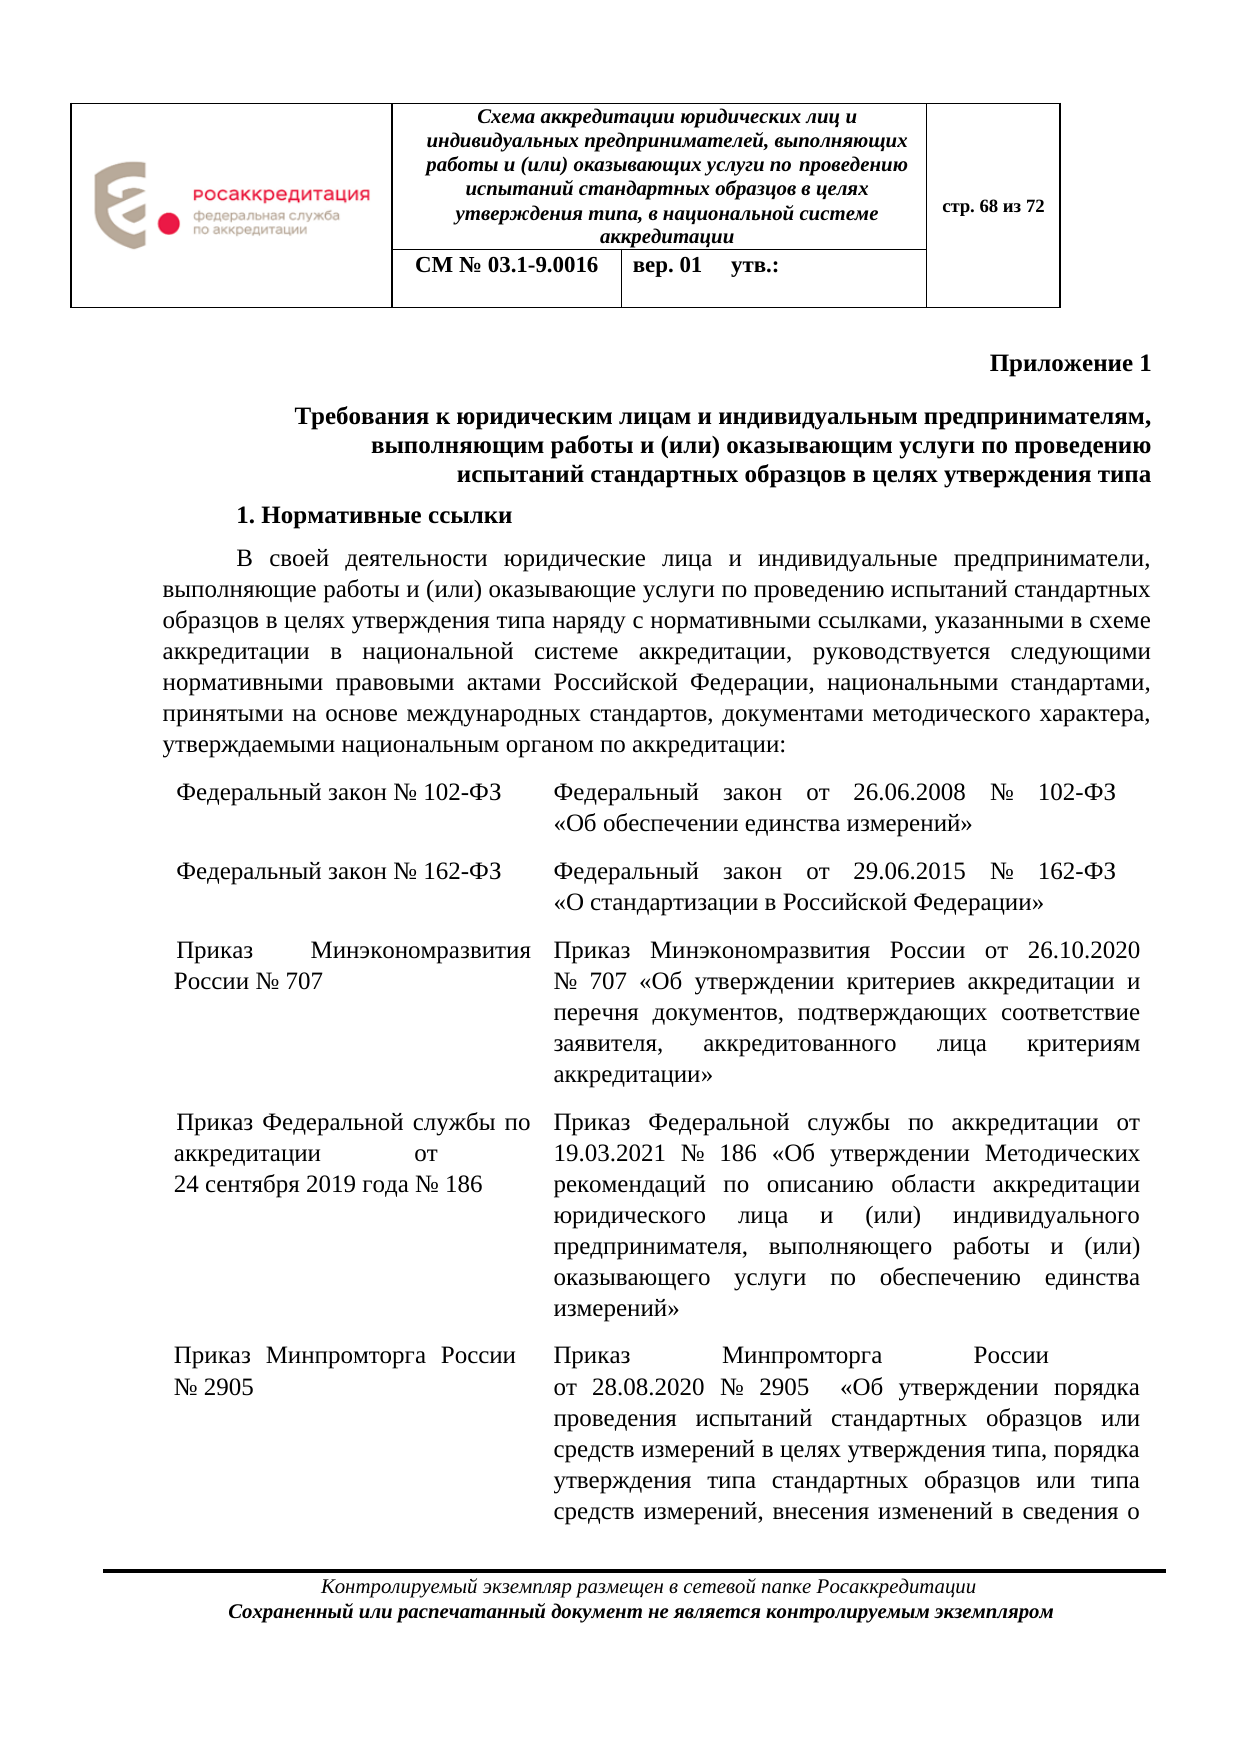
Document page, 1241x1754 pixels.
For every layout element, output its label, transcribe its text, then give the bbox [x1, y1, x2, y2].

table_cell Приказ Федеральной службы по аккредитации от 24 сентября 2019 года № 186 [163, 1107, 542, 1341]
table_cell Приказ Минэкономразвития России № 707 [163, 935, 542, 1107]
table_cell Приказ Минэкономразвития России от 26.10.2020 № 707 «Об утверждении критериев аккредитации и перечня документов, подтверждающих соответствие заявителя, аккредитованного лица критериям аккредитации» [542, 935, 1152, 1107]
table_cell Приказ Минпромторга России № 2905 [163, 1341, 542, 1524]
subtitle Требования к юридическим лицам и индивидуальным предпринимателям, выполняющим работы и (или) оказывающим услуги по проведению испытаний стандартных образцов в целях утверждения типа [221, 401, 1152, 488]
text В своей деятельности юридические лица и индивидуальные предприниматели, выполняющие работы и (или) оказывающие услуги по проведению испытаний стандартных образцов в целях утверждения типа наряду с нормативными ссылками, указанными в схеме аккредитации в национальной системе аккредитации, руководствуется следующими нормативными правовыми актами Российской Федерации, национальными стандартами, принятыми на основе международных стандартов, документами методического характера, утверждаемыми национальным органом по аккредитации: [162, 543, 1152, 758]
table_cell Федеральный закон № 162-ФЗ [163, 856, 542, 935]
text 1. Нормативные ссылки [162, 500, 1152, 529]
picture [73, 141, 391, 271]
table_cell Приказ Федеральной службы по аккредитации от 19.03.2021 № 186 «Об утверждении Методических рекомендаций по описанию области аккредитации юридического лица и (или) индивидуального предпринимателя, выполняющего работы и (или) оказывающего услуги по обеспечению единства измерений» [542, 1107, 1152, 1341]
subtitle Приложение 1 [221, 348, 1152, 376]
table_header Федеральный закон от 26.06.2008 № 102-ФЗ «Об обеспечении единства измерений» [542, 777, 1152, 856]
table_header Федеральный закон № 102-ФЗ [163, 777, 542, 856]
table_cell Федеральный закон от 29.06.2015 № 162-ФЗ «О стандартизации в Российской Федерации» [542, 856, 1152, 935]
